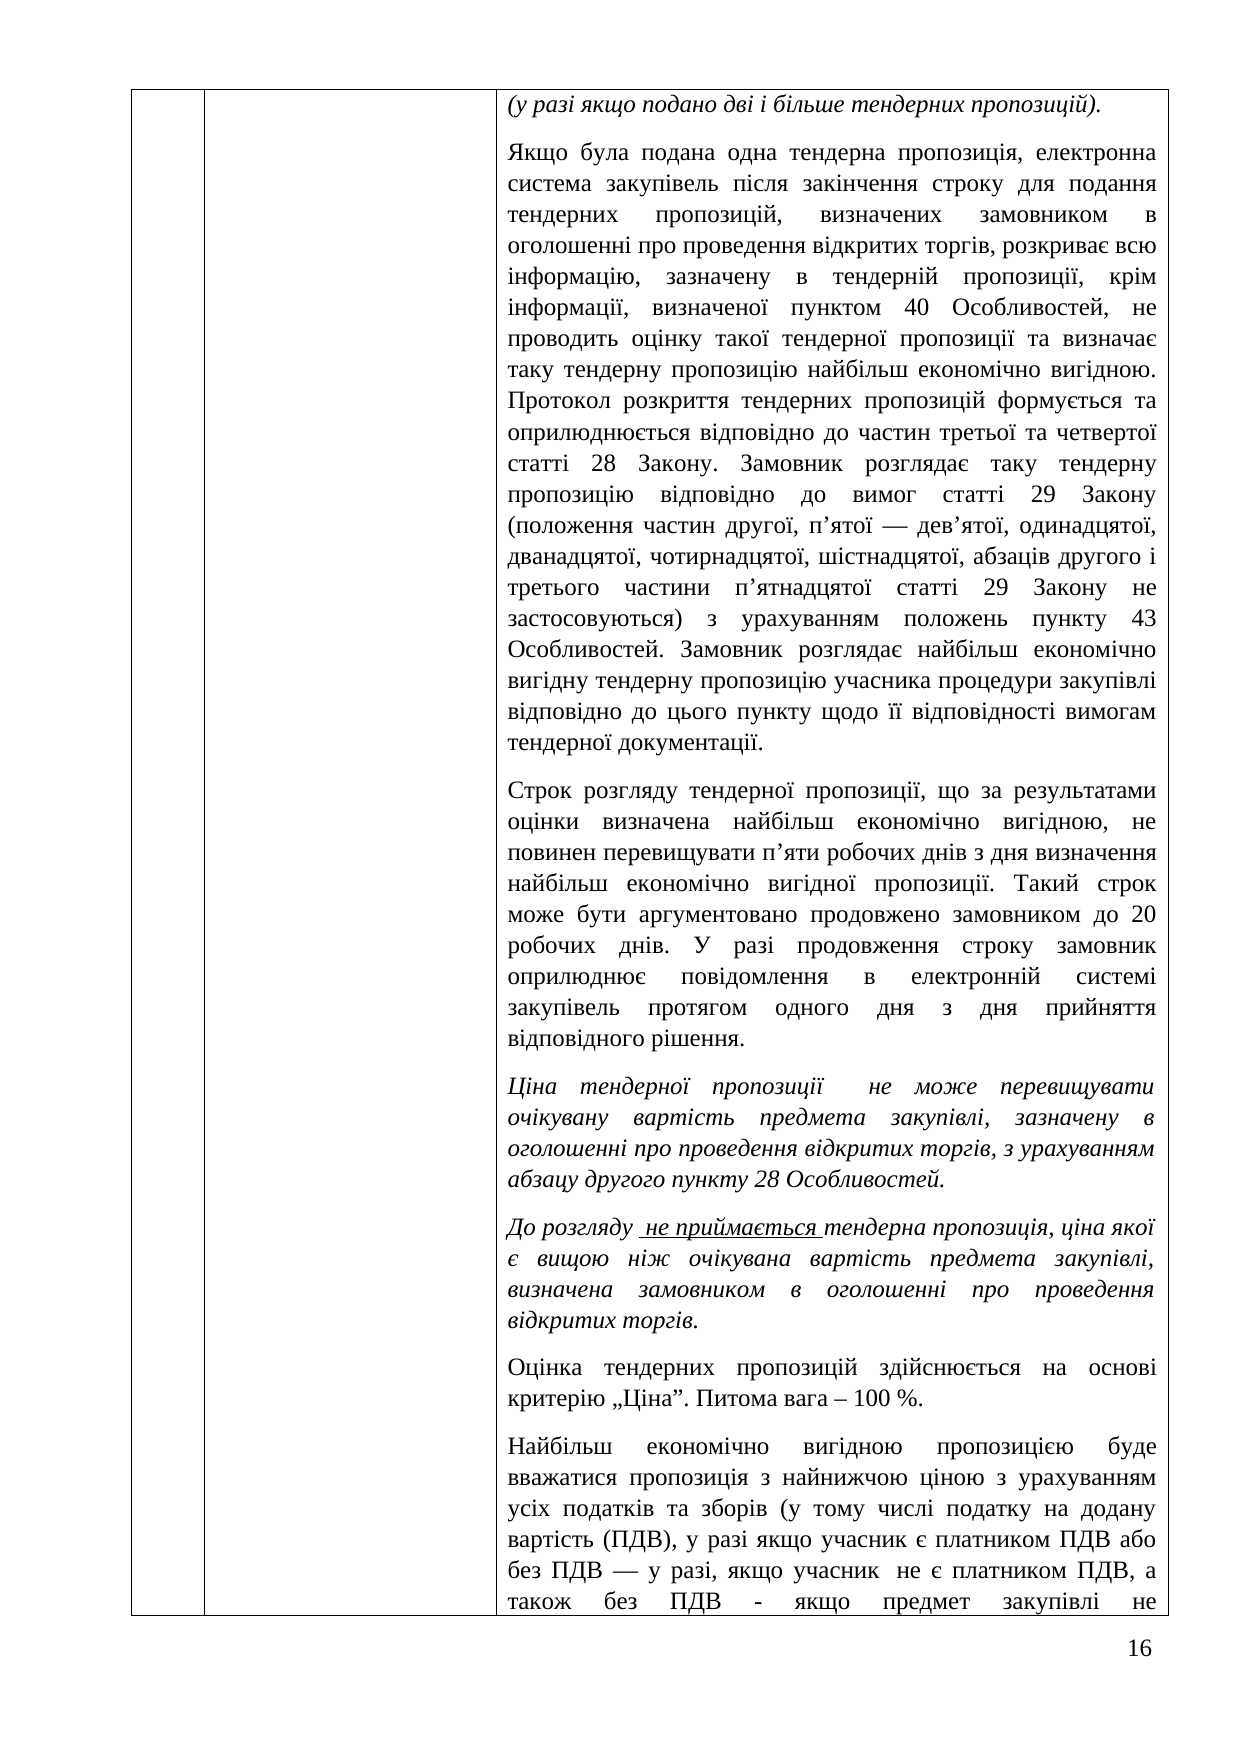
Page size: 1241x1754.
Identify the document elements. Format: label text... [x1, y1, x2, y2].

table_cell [205, 90, 496, 1615]
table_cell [497, 90, 1168, 1615]
table_cell 1 [132, 90, 204, 1615]
